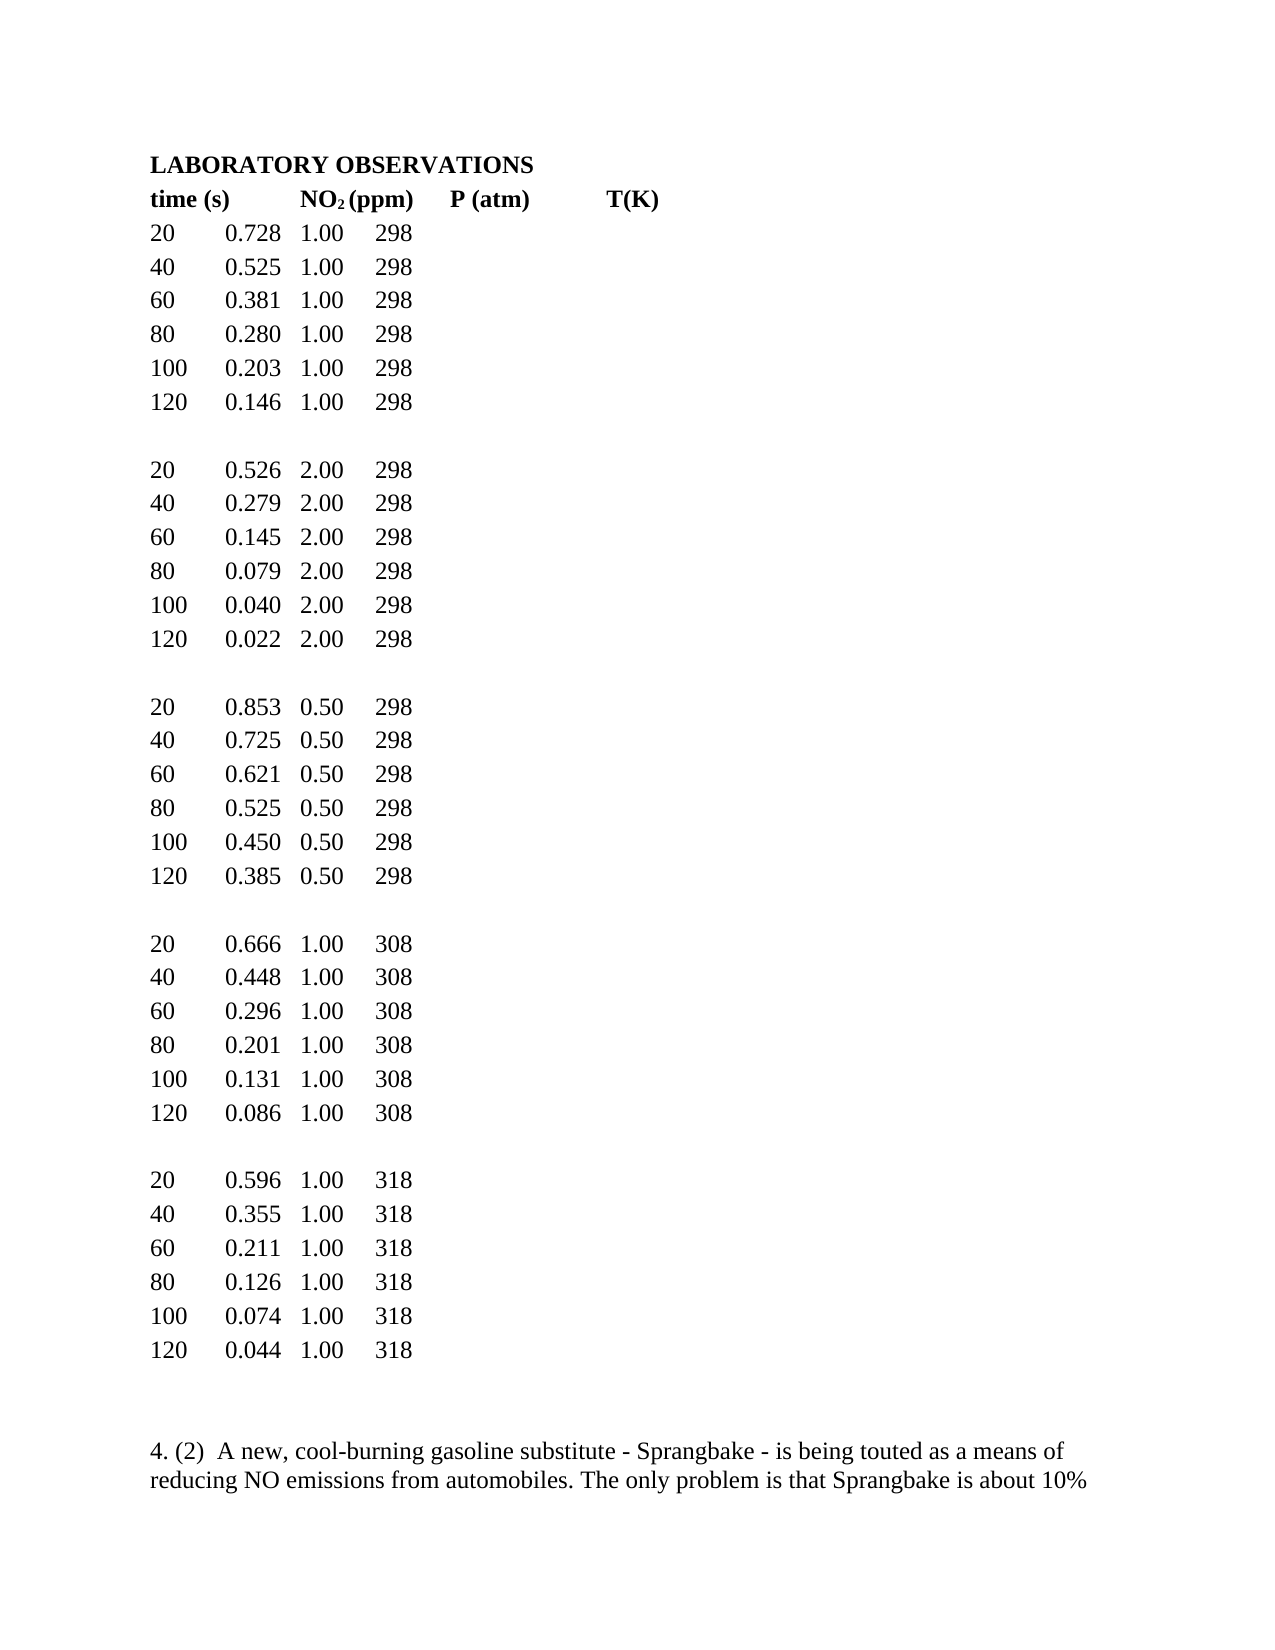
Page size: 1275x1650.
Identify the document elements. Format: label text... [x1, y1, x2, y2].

text 40 0.355 1.00 318 [150, 1199, 1125, 1228]
text 60 0.211 1.00 318 [150, 1233, 1125, 1262]
text 120 0.385 0.50 298 [150, 861, 1125, 890]
text 80 0.280 1.00 298 [150, 319, 1125, 348]
text 60 0.621 0.50 298 [150, 759, 1125, 788]
text 20 0.526 2.00 298 [150, 455, 1125, 483]
text LABORATORY OBSERVATIONS [150, 150, 1125, 179]
text 100 0.131 1.00 308 [150, 1064, 1125, 1093]
text 80 0.079 2.00 298 [150, 556, 1125, 585]
text 100 0.203 1.00 298 [150, 353, 1125, 382]
text 100 0.450 0.50 298 [150, 827, 1125, 856]
text 80 0.525 0.50 298 [150, 793, 1125, 822]
text 40 0.725 0.50 298 [150, 726, 1125, 754]
text 20 0.853 0.50 298 [150, 692, 1125, 720]
text 40 0.525 1.00 298 [150, 252, 1125, 280]
text 80 0.201 1.00 308 [150, 1030, 1125, 1059]
text 20 0.728 1.00 298 [150, 218, 1125, 246]
text 60 0.145 2.00 298 [150, 522, 1125, 551]
text 20 0.666 1.00 308 [150, 929, 1125, 957]
text 40 0.279 2.00 298 [150, 488, 1125, 517]
text 100 0.074 1.00 318 [150, 1301, 1125, 1330]
text 120 0.022 2.00 298 [150, 624, 1125, 653]
text time (s) NO2 (ppm) P (atm) T(K) [150, 184, 1125, 213]
text 60 0.296 1.00 308 [150, 996, 1125, 1025]
text 120 0.044 1.00 318 [150, 1335, 1125, 1364]
text 40 0.448 1.00 308 [150, 962, 1125, 991]
text 120 0.086 1.00 308 [150, 1098, 1125, 1127]
text 20 0.596 1.00 318 [150, 1166, 1125, 1194]
text 120 0.146 1.00 298 [150, 387, 1125, 416]
text 100 0.040 2.00 298 [150, 590, 1125, 619]
text 80 0.126 1.00 318 [150, 1267, 1125, 1296]
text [150, 1436, 1125, 1494]
text 60 0.381 1.00 298 [150, 285, 1125, 314]
